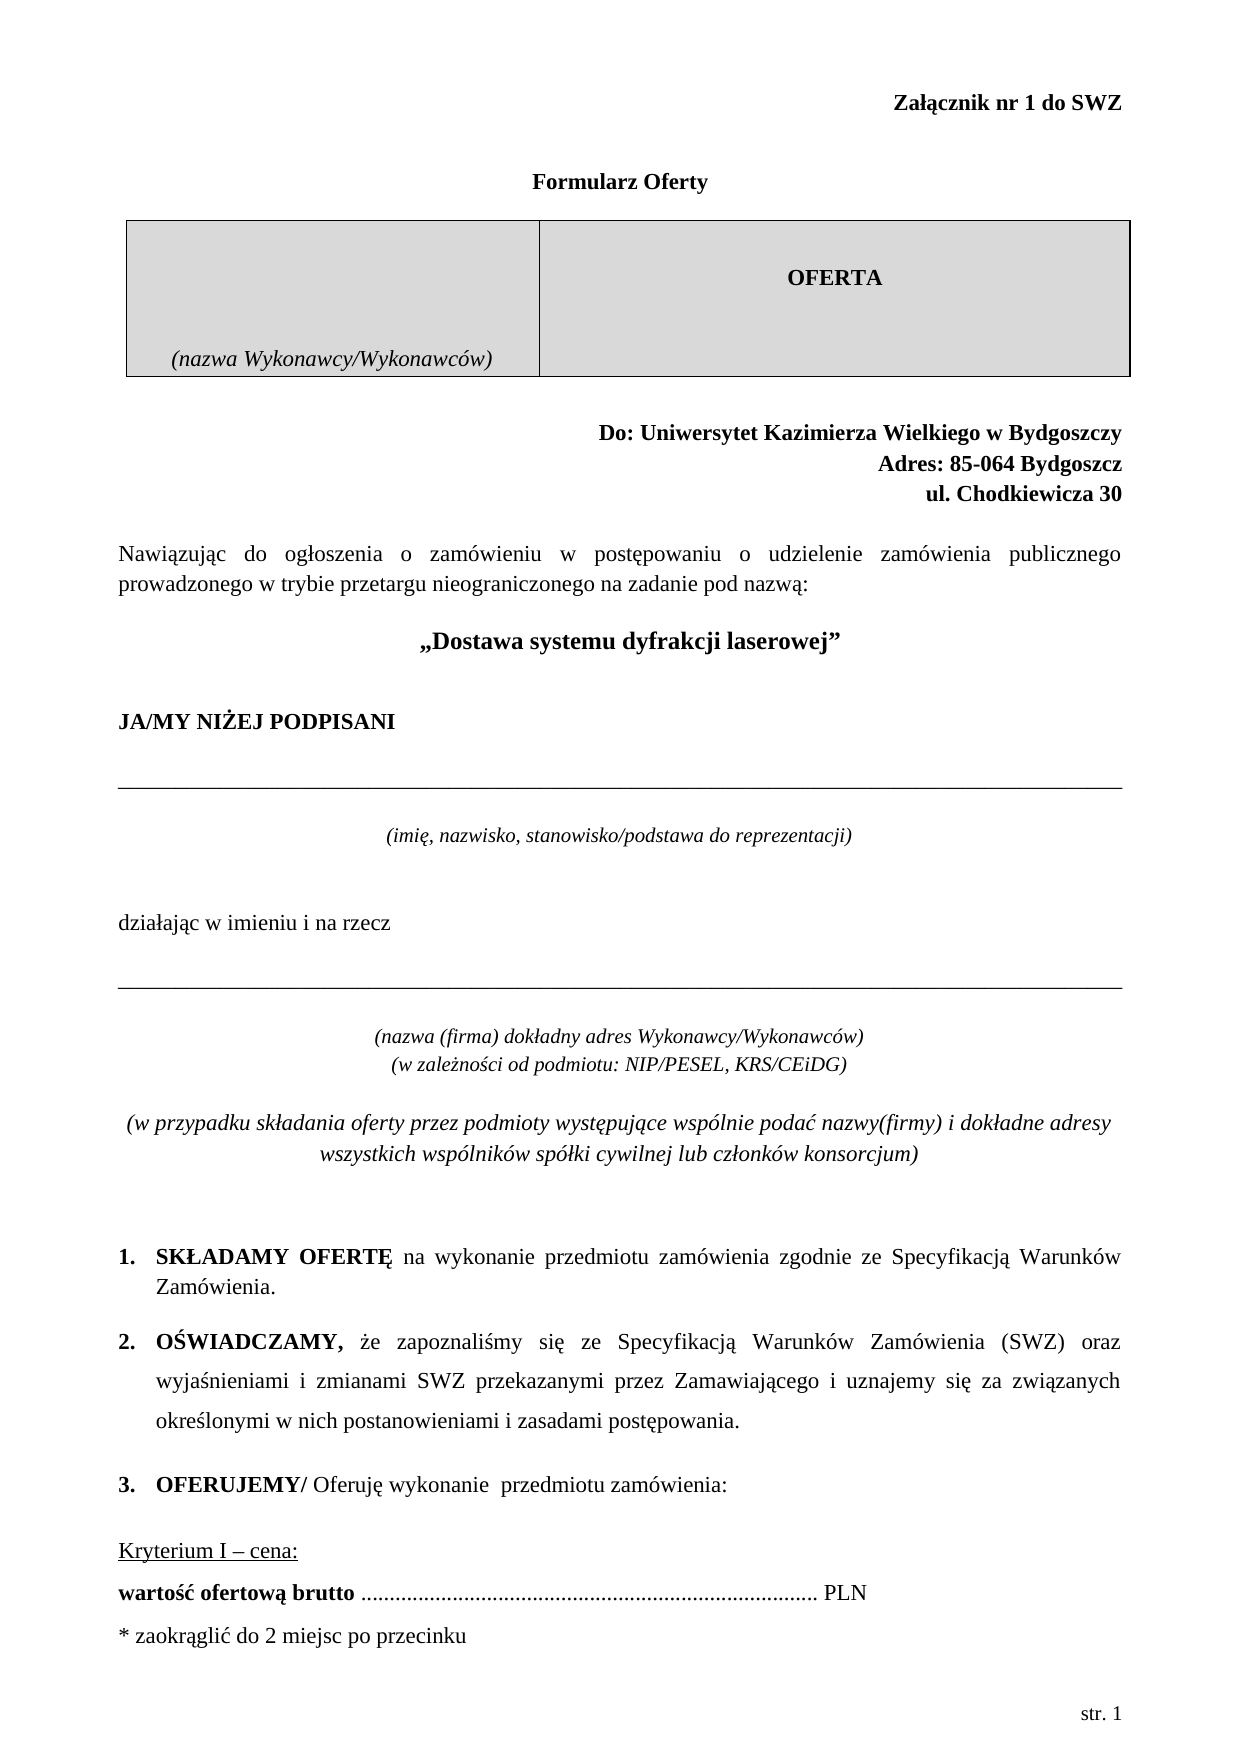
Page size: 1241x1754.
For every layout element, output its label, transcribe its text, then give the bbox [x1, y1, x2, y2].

text Do: Uniwersytet Kazimierza Wielkiego w Bydgoszczy [118, 419, 1122, 446]
list ul. Chodkiewicza 30 [596, 480, 1122, 506]
list OFERUJEMY/ Oferuję wykonanie przedmiotu zamówienia: [118, 1472, 1122, 1498]
text działając w imieniu i na rzecz [118, 909, 1122, 935]
list OŚWIADCZAMY, że zapoznaliśmy się ze Specyfikacją Warunków Zamówienia (SWZ) oraz wyjaśnieniami i zmianami SWZ przekazanymi przez Zamawiającego i uznajemy się za związanych określonymi w nich postanowieniami i zasadami postępowania. [118, 1328, 1122, 1433]
table_header „Dostawa systemu dyfrakcji laserowej” [133, 601, 1127, 708]
text Załącznik nr 1 do SWZ [118, 89, 1122, 115]
list Adres: 85-064 Bydgoszcz [468, 450, 1122, 476]
text (w przypadku składania oferty przez podmioty występujące wspólnie podać nazwy(firmy) i dokładne adresy wszystkich wspólników spółki cywilnej lub członków konsorcjum) [118, 1109, 1122, 1166]
text (w zależności od podmiotu: NIP/PESEL, KRS/CEiDG) [118, 1052, 1122, 1076]
text Kryterium I – cena: [118, 1537, 1122, 1563]
text Nawiązując do ogłoszenia o zamówieniu w postępowaniu o udzielenie zamówienia publicznego prowadzonego w trybie przetargu nieograniczonego na zadanie pod nazwą: [118, 540, 1122, 597]
text (imię, nazwisko, stanowisko/podstawa do reprezentacji) [118, 823, 1122, 847]
text Formularz Oferty [118, 168, 1122, 194]
text * zaokrąglić do 2 miejsc po przecinku [118, 1622, 1122, 1648]
list SKŁADAMY OFERTĘ na wykonanie przedmiotu zamówienia zgodnie ze Specyfikacją Warunków Zamówienia. [118, 1243, 1122, 1299]
text wartość ofertową brutto ................................................................................ PLN [118, 1579, 1122, 1606]
text (nazwa (firma) dokładny adres Wykonawcy/Wykonawców) [118, 1024, 1122, 1048]
text JA/MY NIŻEJ PODPISANI [118, 708, 1122, 735]
table_header OFERTA [540, 221, 1129, 376]
table_header (nazwa Wykonawcy/Wykonawców) [127, 221, 539, 376]
